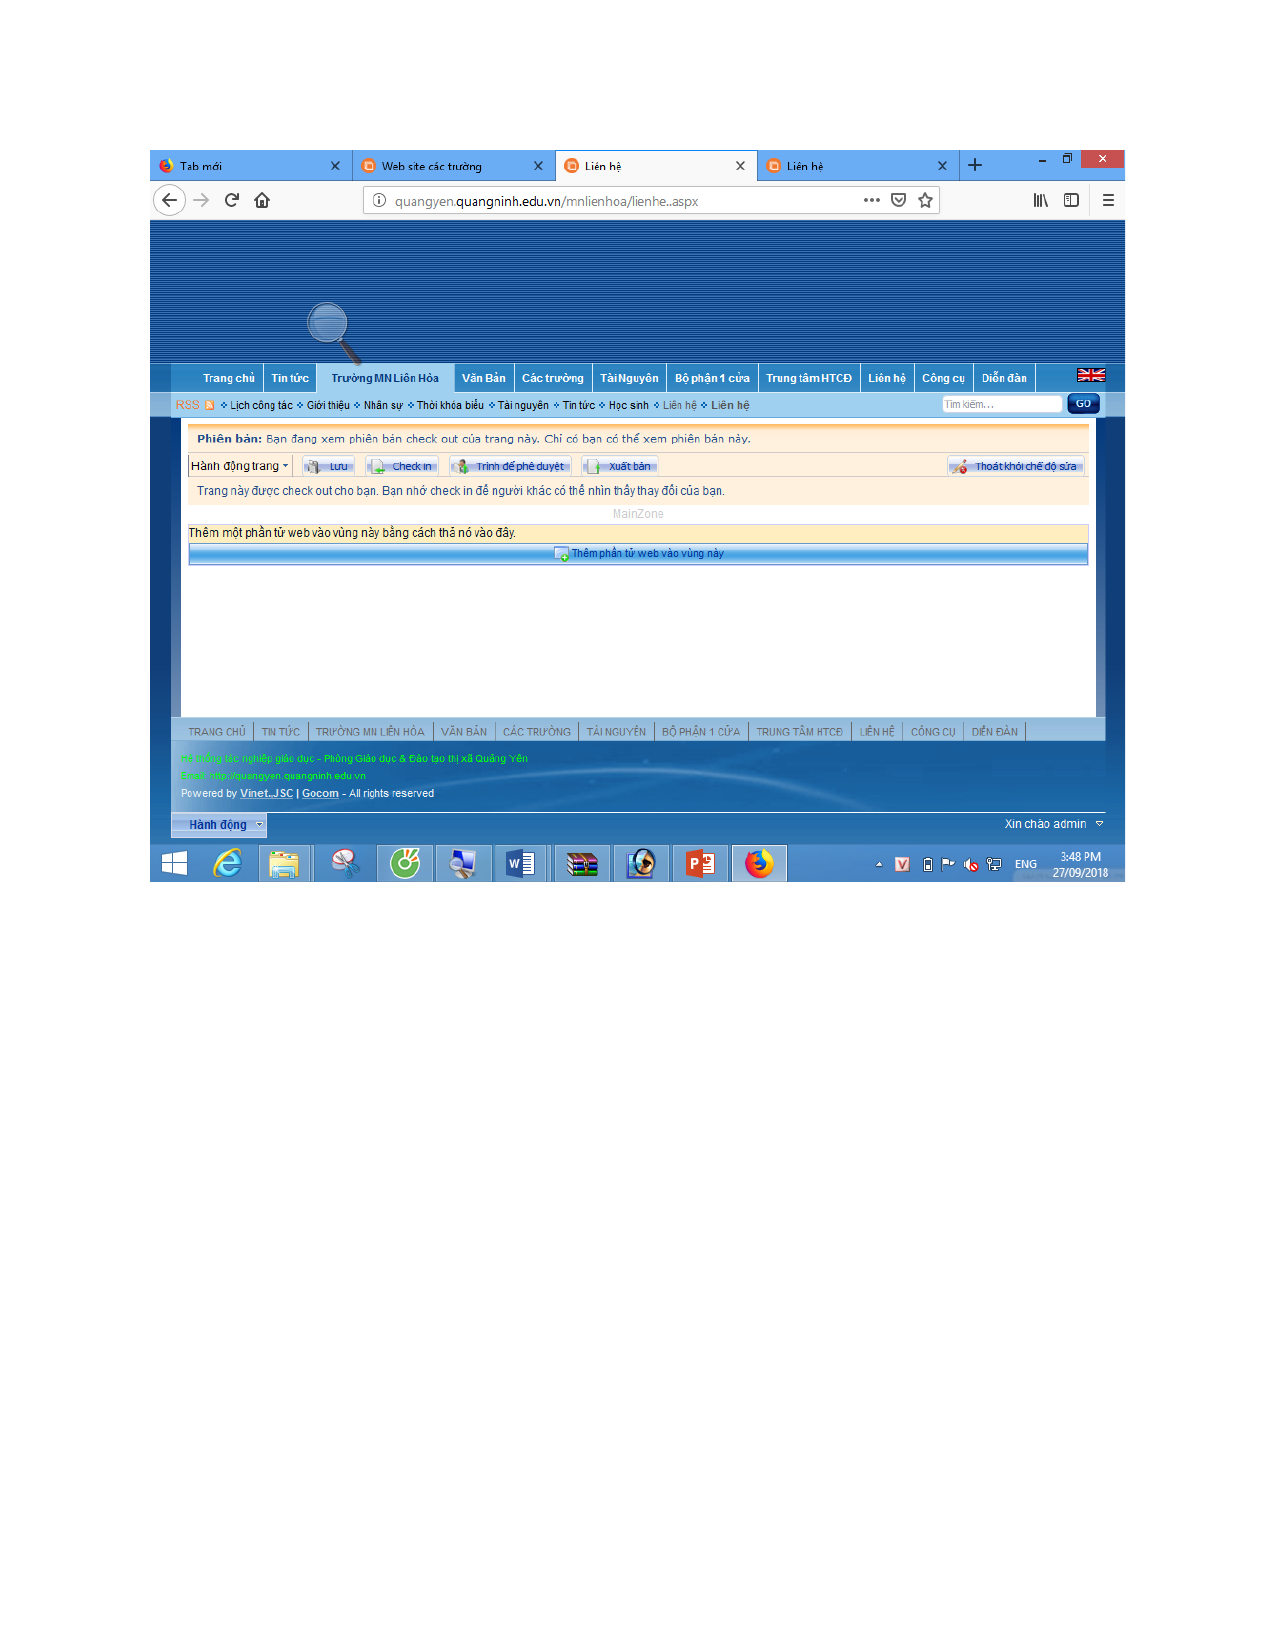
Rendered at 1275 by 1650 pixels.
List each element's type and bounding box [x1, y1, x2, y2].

picture [150, 150, 1125, 882]
